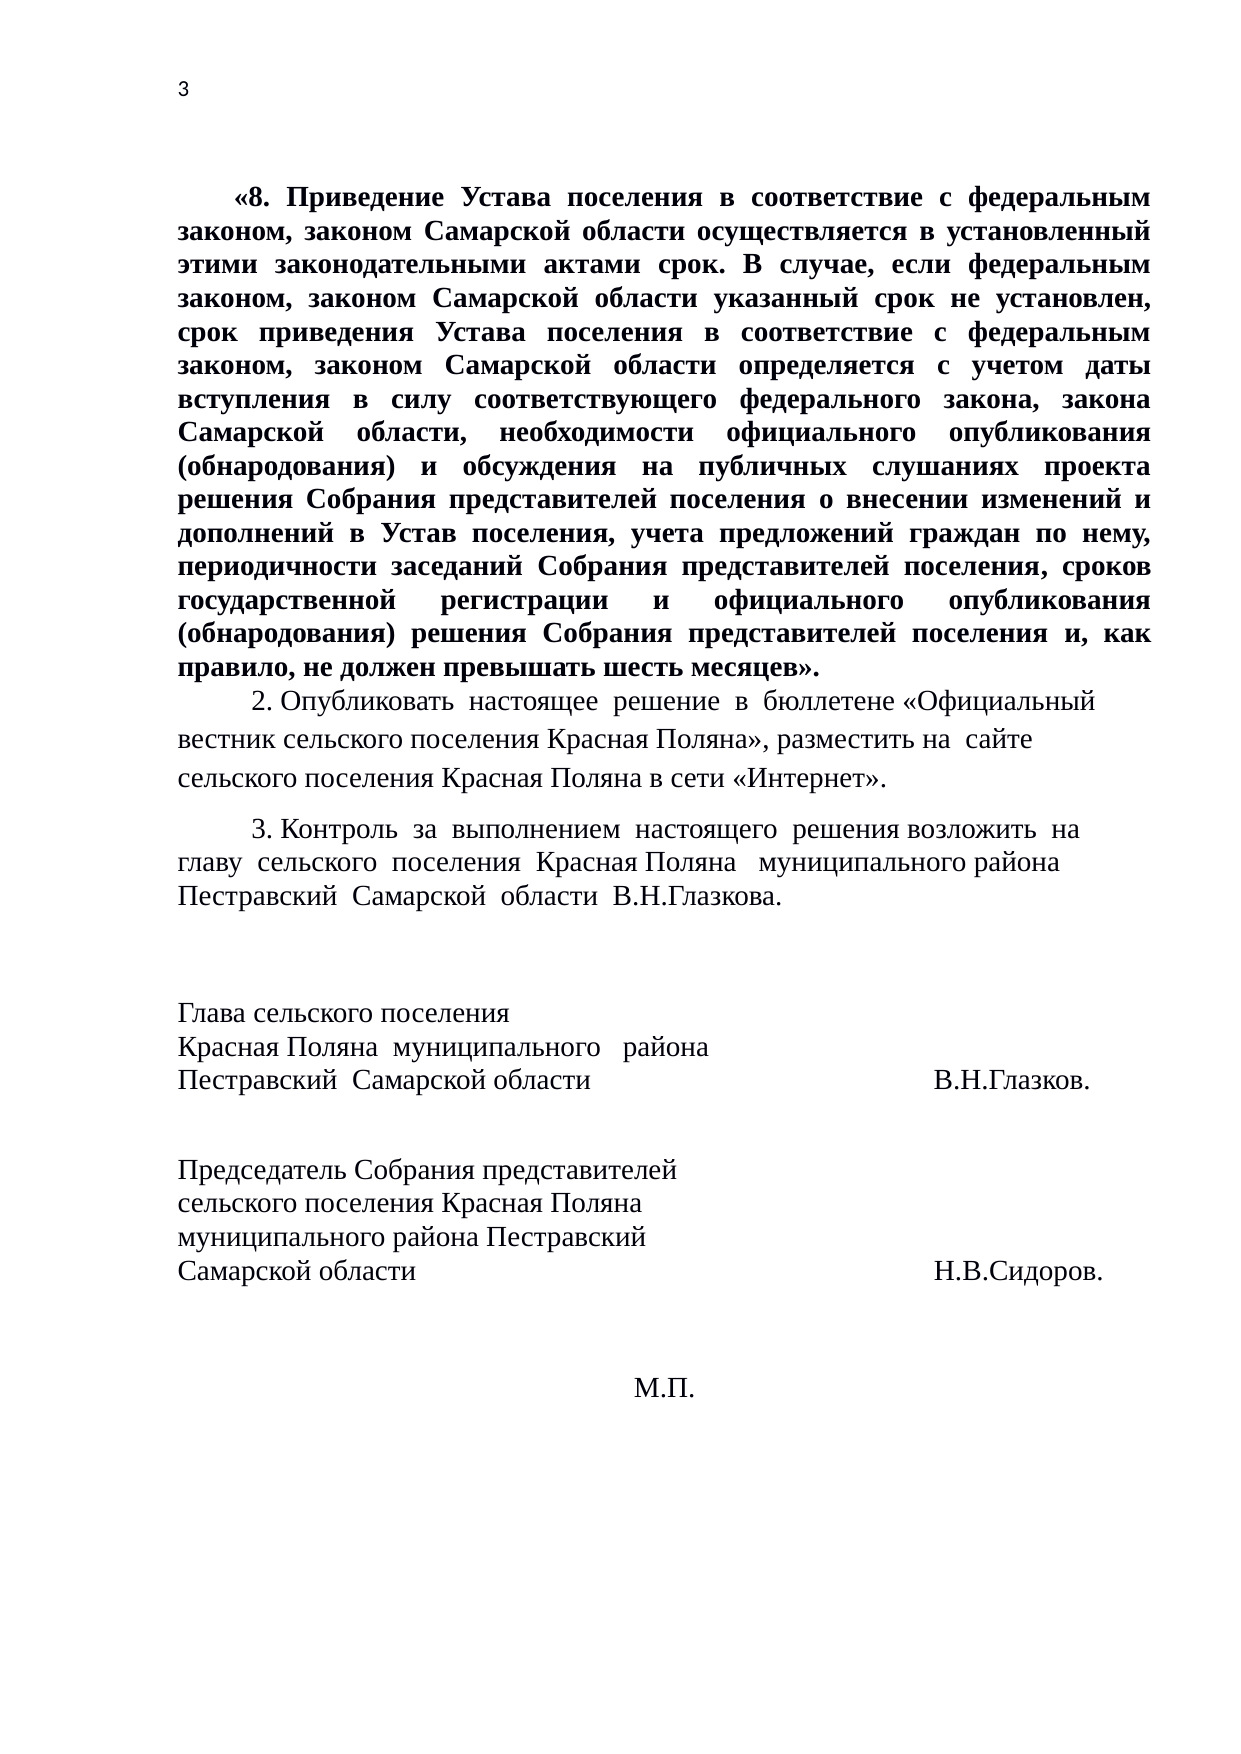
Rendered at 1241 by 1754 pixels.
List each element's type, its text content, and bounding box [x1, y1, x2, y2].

text Красная Поляна муниципального района [177, 1029, 1152, 1062]
text «8. Приведение Устава поселения в соответствие с федеральным законом, законом Самарской области осуществляется в установленный этими законодательными актами срок. В случае, если федеральным законом, законом Самарской области указанный срок не установлен, срок приведения Устава поселения в соответствие с федеральным законом, законом Самарской области определяется с учетом даты вступления в силу соответствующего федерального закона, закона Самарской области, необходимости официального опубликования (обнародования) и обсуждения на публичных слушаниях проекта решения Собрания представителей поселения о внесении изменений и дополнений в Устав поселения, учета предложений граждан по нему, периодичности заседаний Собрания представителей поселения, сроков государственной регистрации и официального опубликования (обнародования) решения Собрания представителей поселения и, как правило, не должен превышать шесть месяцев». [177, 179, 1152, 683]
text Пестравский Самарской области В.Н.Глазков. [177, 1062, 1152, 1096]
text Глава сельского поселения [177, 995, 1152, 1029]
text 3. Контроль за выполнением настоящего решения возложить на главу сельского поселения Красная Поляна муниципального района Пестравский Самарской области В.Н.Глазкова. [177, 811, 1152, 911]
text Председатель Собрания представителей [177, 1152, 1152, 1186]
text муниципального района Пестравский [177, 1219, 1152, 1253]
text сельского поселения Красная Поляна [177, 1186, 1152, 1219]
text 2. Опубликовать настоящее решение в бюллетене «Официальный вестник сельского поселения Красная Поляна», разместить на сайте сельского поселения Красная Поляна в сети «Интернет». [177, 683, 1152, 793]
text М.П. [177, 1370, 1152, 1404]
text Самарской области Н.В.Сидоров. [177, 1253, 1152, 1286]
